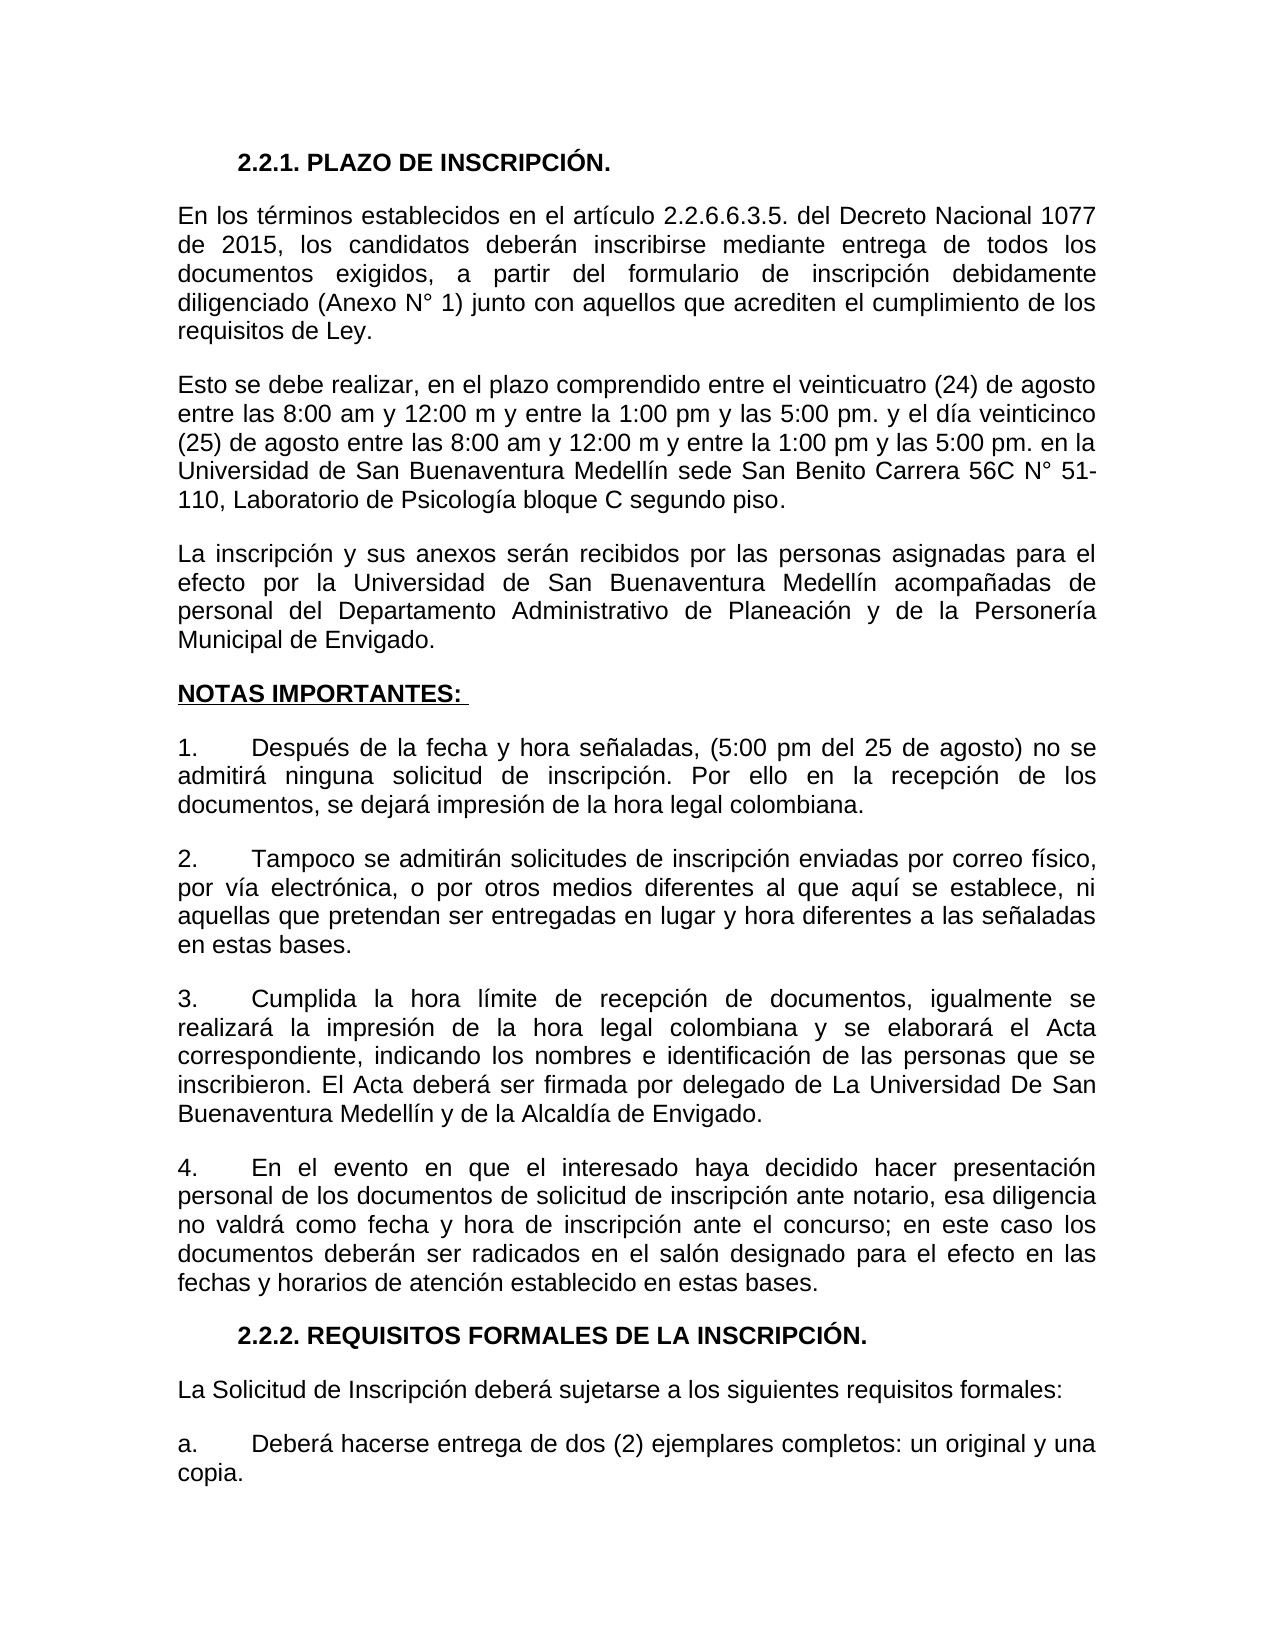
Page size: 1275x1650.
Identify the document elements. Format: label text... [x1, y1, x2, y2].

text NOTAS IMPORTANTES: [177, 679, 1098, 708]
list En el evento en que el interesado haya decidido hacer presentación personal de los documentos de solicitud de inscripción ante notario, esa diligencia no valdrá como fecha y hora de inscripción ante el concurso; en este caso los documentos deberán ser radicados en el salón designado para el efecto en las fechas y horarios de atención establecido en estas bases. [177, 1153, 1098, 1296]
text Esto se debe realizar, en el plazo comprendido entre el veinticuatro (24) de agosto entre las 8:00 am y 12:00 m y entre la 1:00 pm y las 5:00 pm. y el día veinticinco (25) de agosto entre las 8:00 am y 12:00 m y entre la 1:00 pm y las 5:00 pm. en la Universidad de San Buenaventura Medellín sede San Benito Carrera 56C N° 51-110, Laboratorio de Psicología bloque C segundo piso. [177, 370, 1098, 514]
list 2.2.1. PLAZO DE INSCRIPCIÓN. [237, 148, 1098, 176]
list Deberá hacerse entrega de dos (2) ejemplares completos: un original y una copia. [177, 1429, 1098, 1486]
text La Solicitud de Inscripción deberá sujetarse a los siguientes requisitos formales: [177, 1375, 1098, 1404]
list Tampoco se admitirán solicitudes de inscripción enviadas por correo físico, por vía electrónica, o por otros medios diferentes al que aquí se establece, ni aquellas que pretendan ser entregadas en lugar y hora diferentes a las señaladas en estas bases. [177, 844, 1098, 959]
list Después de la fecha y hora señaladas, (5:00 pm del 25 de agosto) no se admitirá ninguna solicitud de inscripción. Por ello en la recepción de los documentos, se dejará impresión de la hora legal colombiana. [177, 733, 1098, 819]
list Cumplida la hora límite de recepción de documentos, igualmente se realizará la impresión de la hora legal colombiana y se elaborará el Acta correspondiente, indicando los nombres e identificación de las personas que se inscribieron. El Acta deberá ser firmada por delegado de La Universidad De San Buenaventura Medellín y de la Alcaldía de Envigado. [177, 984, 1098, 1128]
list 2.2.2. REQUISITOS FORMALES DE LA INSCRIPCIÓN. [237, 1321, 1098, 1350]
text La inscripción y sus anexos serán recibidos por las personas asignadas para el efecto por la Universidad de San Buenaventura Medellín acompañadas de personal del Departamento Administrativo de Planeación y de la Personería Municipal de Envigado. [177, 539, 1098, 654]
text En los términos establecidos en el artículo 2.2.6.6.3.5. del Decreto Nacional 1077 de 2015, los candidatos deberán inscribirse mediante entrega de todos los documentos exigidos, a partir del formulario de inscripción debidamente diligenciado (Anexo N° 1) junto con aquellos que acrediten el cumplimiento de los requisitos de Ley. [177, 201, 1098, 345]
